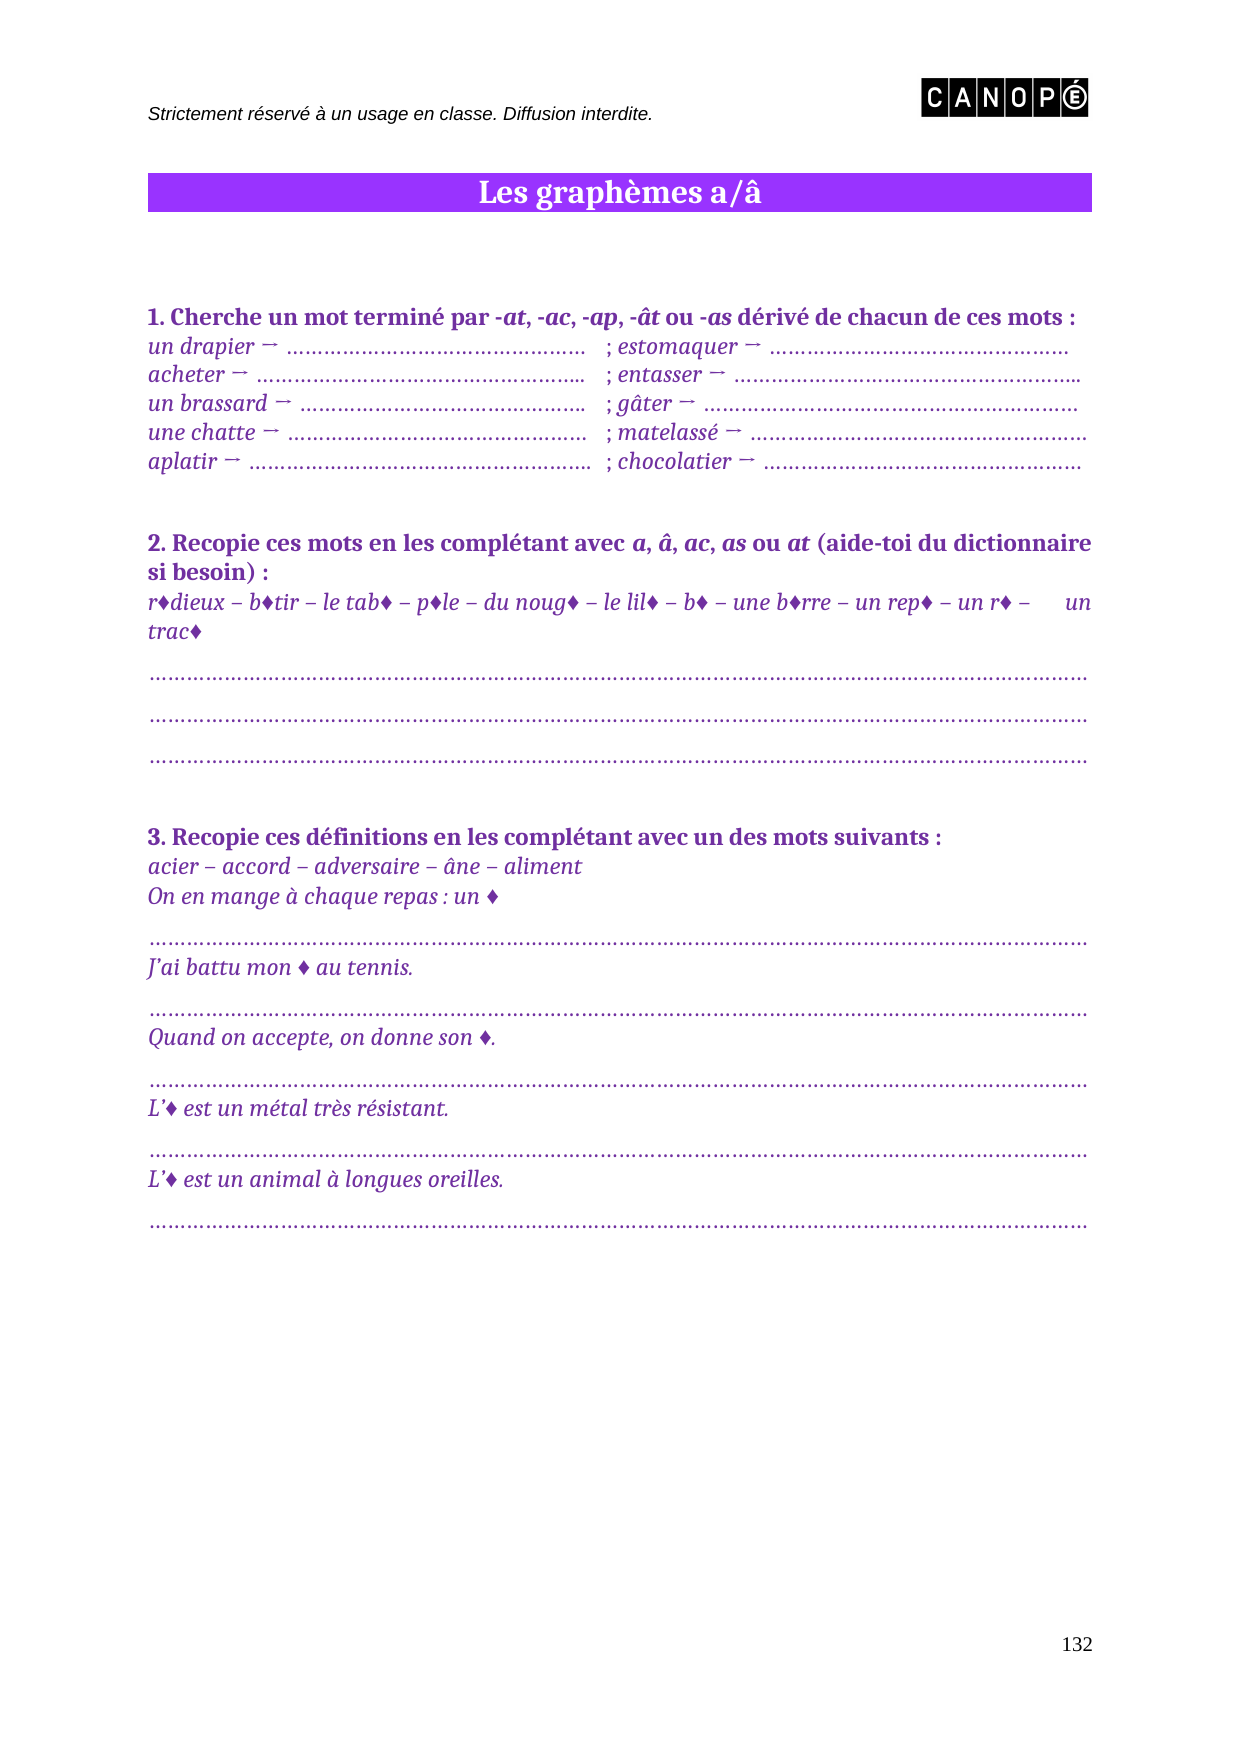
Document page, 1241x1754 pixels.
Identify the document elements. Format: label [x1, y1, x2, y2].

picture [917, 73, 1093, 121]
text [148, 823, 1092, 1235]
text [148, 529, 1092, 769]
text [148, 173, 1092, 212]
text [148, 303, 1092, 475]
